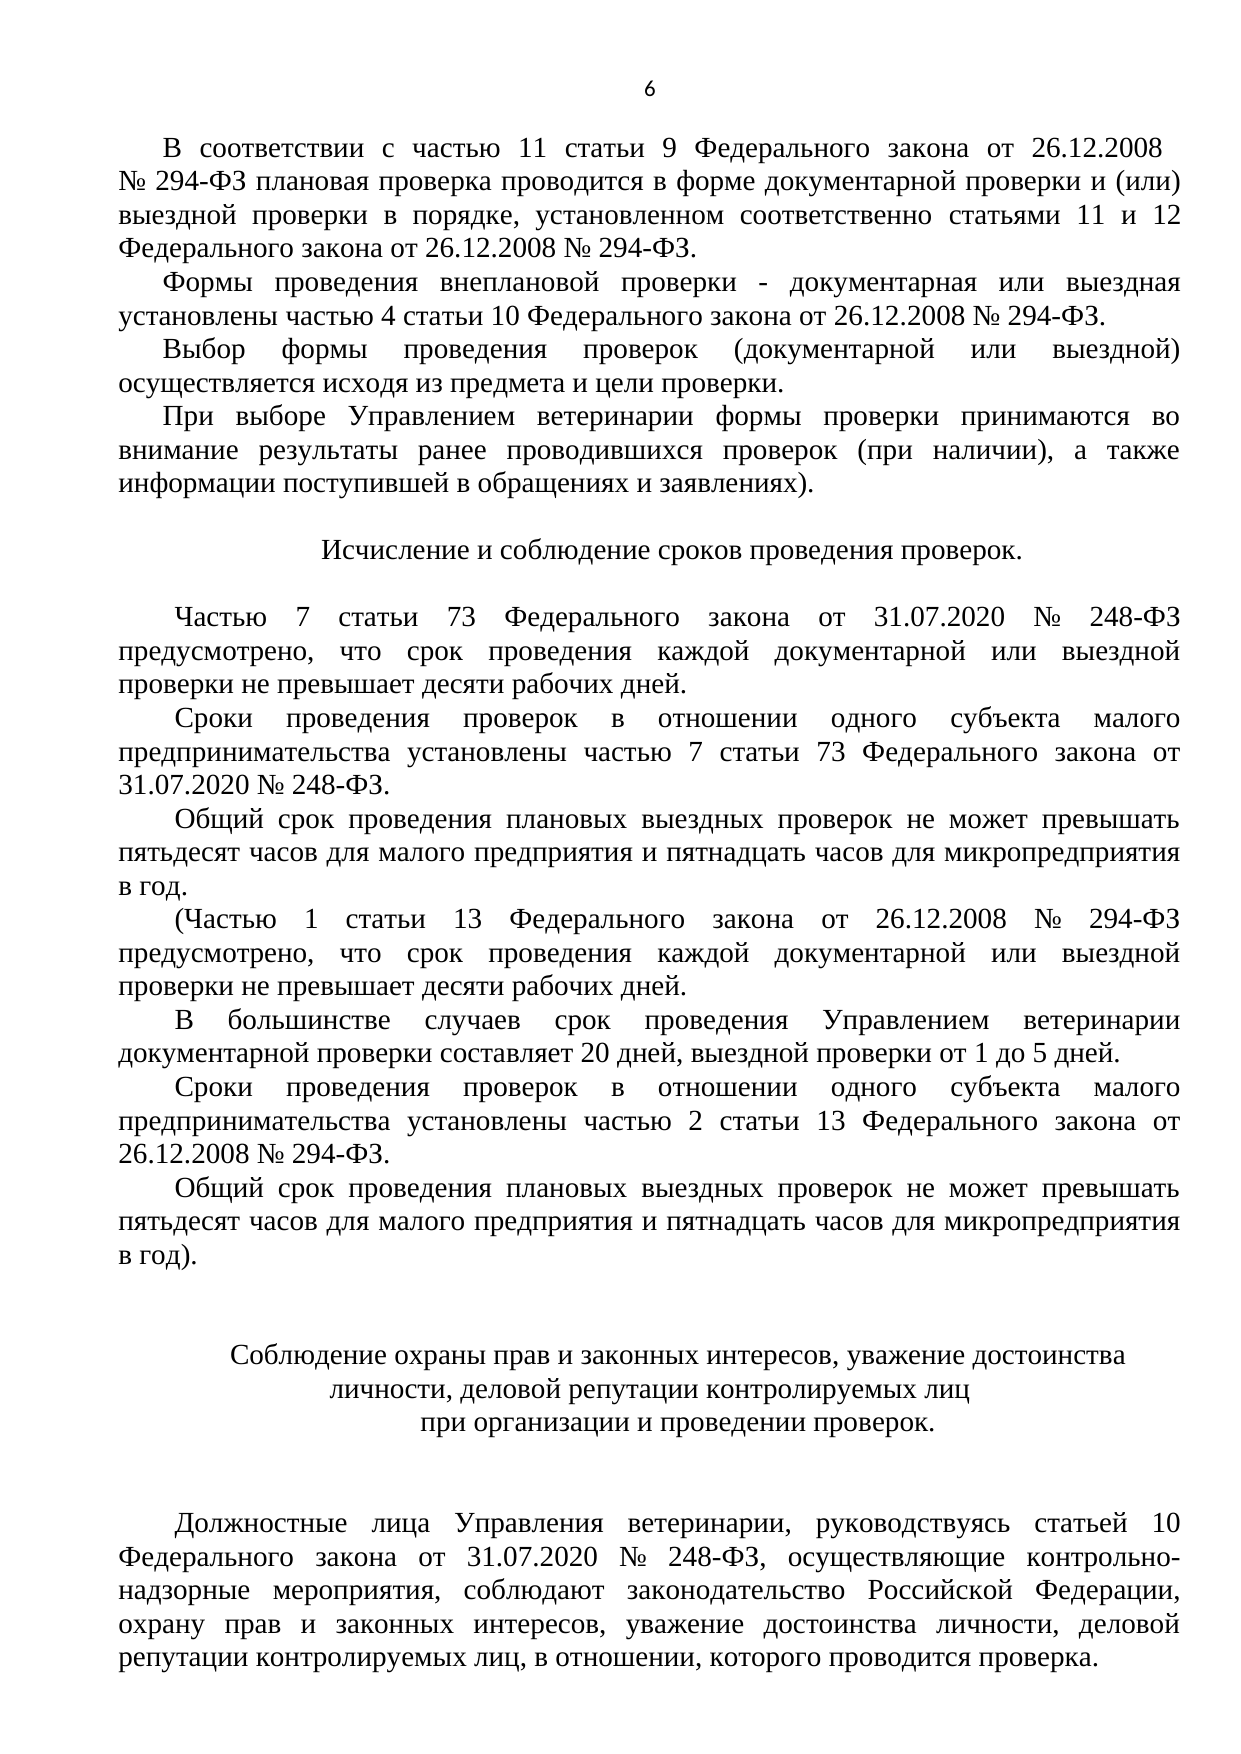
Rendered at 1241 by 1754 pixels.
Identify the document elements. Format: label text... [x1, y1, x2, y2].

text Общий срок проведения плановых выездных проверок не может превышать пятьдесят часов для малого предприятия и пятнадцать часов для микропредприятия в год. [118, 801, 1181, 901]
text Сроки проведения проверок в отношении одного субъекта малого предпринимательства установлены частью 7 статьи 73 Федерального закона от 31.07.2020 № 248-ФЗ. [118, 700, 1181, 801]
text Сроки проведения проверок в отношении одного субъекта малого предпринимательства установлены частью 2 статьи 13 Федерального закона от 26.12.2008 № 294-ФЗ. [118, 1069, 1181, 1170]
text При выборе Управлением ветеринарии формы проверки принимаются во внимание результаты ранее проводившихся проверок (при наличии), а также информации поступившей в обращениях и заявлениях). [118, 398, 1181, 499]
text Частью 7 статьи 73 Федерального закона от 31.07.2020 № 248-ФЗ предусмотрено, что срок проведения каждой документарной или выездной проверки не превышает десяти рабочих дней. [118, 599, 1181, 700]
text Общий срок проведения плановых выездных проверок не может превышать пятьдесят часов для малого предприятия и пятнадцать часов для микропредприятия в год). [118, 1170, 1181, 1270]
text В большинстве случаев срок проведения Управлением ветеринарии документарной проверки составляет 20 дней, выездной проверки от 1 до 5 дней. [118, 1002, 1181, 1069]
text Исчисление и соблюдение сроков проведения проверок. [118, 532, 1181, 566]
text (Частью 1 статьи 13 Федерального закона от 26.12.2008 № 294-ФЗ предусмотрено, что срок проведения каждой документарной или выездной проверки не превышает десяти рабочих дней. [118, 901, 1181, 1002]
text В соответствии с частью 11 статьи 9 Федерального закона от 26.12.2008 № 294-ФЗ плановая проверка проводится в форме документарной проверки и (или) выездной проверки в порядке, установленном соответственно статьями 11 и 12 Федерального закона от 26.12.2008 № 294-ФЗ. [118, 130, 1181, 264]
text Соблюдение охраны прав и законных интересов, уважение достоинства личности, деловой репутации контролируемых лиц [118, 1337, 1181, 1404]
text Формы проведения внеплановой проверки - документарная или выездная установлены частью 4 статьи 10 Федерального закона от 26.12.2008 № 294-ФЗ. [118, 264, 1181, 331]
text Должностные лица Управления ветеринарии, руководствуясь статьей 10 Федерального закона от 31.07.2020 № 248-ФЗ, осуществляющие контрольно-надзорные мероприятия, соблюдают законодательство Российской Федерации, охрану прав и законных интересов, уважение достоинства личности, деловой репутации контролируемых лиц, в отношении, которого проводится проверка. [118, 1505, 1181, 1673]
text Выбор формы проведения проверок (документарной или выездной) осуществляется исходя из предмета и цели проверки. [118, 331, 1181, 398]
text при организации и проведении проверок. [118, 1404, 1181, 1438]
